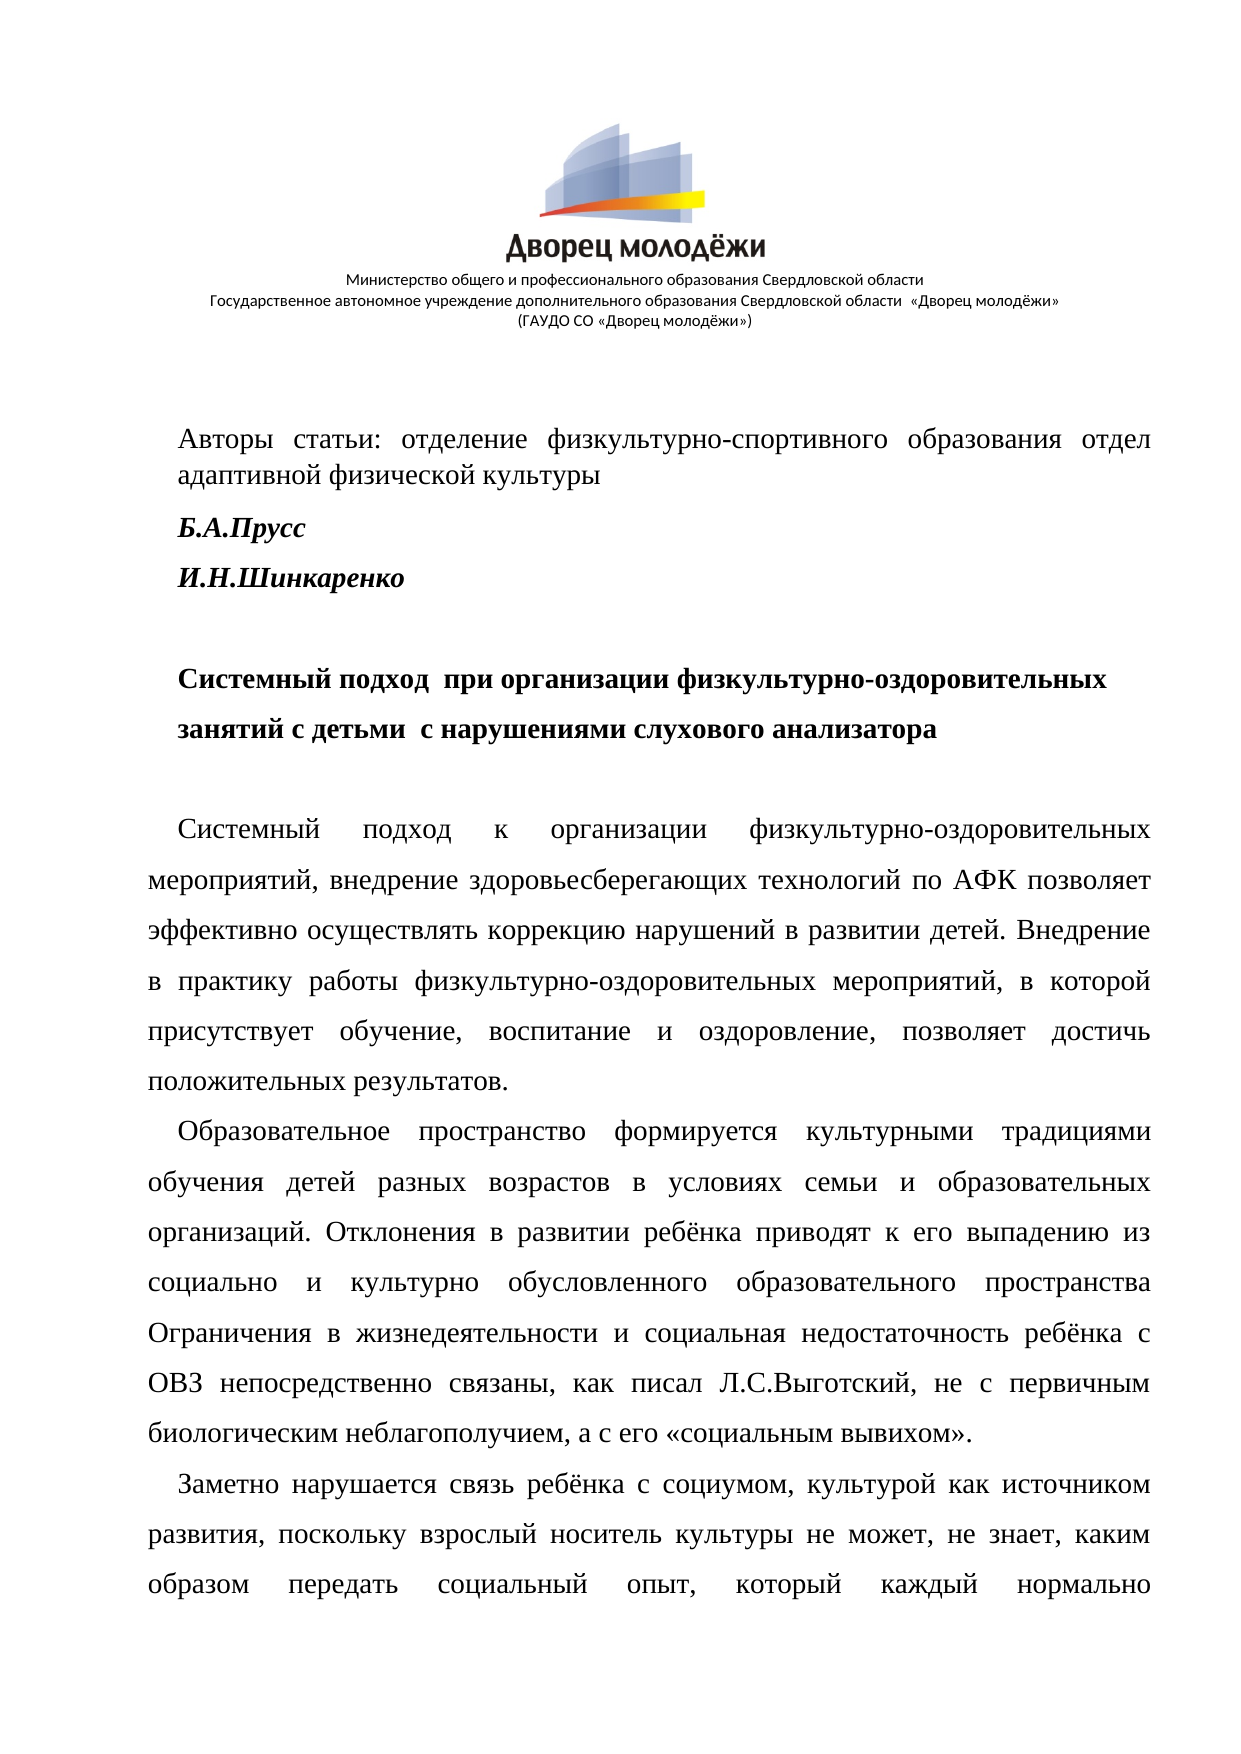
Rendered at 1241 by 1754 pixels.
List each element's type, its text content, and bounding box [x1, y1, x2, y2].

text Системный подход при организации физкультурно-оздоровительных занятий с детьми с нарушениями слухового анализатора [177, 661, 1152, 744]
picture [490, 118, 780, 270]
text (ГАУДО СО «Дворец молодёжи») [118, 310, 1152, 331]
list Системный подход к организации физкультурно-оздоровительных мероприятий, внедрение здоровьесберегающих технологий по АФК позволяет эффективно осуществлять коррекцию нарушений в развитии детей. Внедрение в практику работы физкультурно-оздоровительных мероприятий, в которой присутствует обучение, воспитание и оздоровление, позволяет достичь положительных результатов. [148, 812, 1152, 1097]
text Государственное автономное учреждение дополнительного образования Свердловской области «Дворец молодёжи» [118, 290, 1152, 310]
list Образовательное пространство формируется культурными традициями обучения детей разных возрастов в условиях семьи и образовательных организаций. Отклонения в развитии ребёнка приводят к его выпадению из социально и культурно обусловленного образовательного пространства Ограничения в жизнедеятельности и социальная недостаточность ребёнка с ОВЗ непосредственно связаны, как писал Л.С.Выготский, не с первичным биологическим неблагополучием, а с его «социальным вывихом». [148, 1113, 1152, 1449]
text Б.А.Прусс [177, 510, 1152, 543]
text Министерство общего и профессионального образования Свердловской области [118, 270, 1152, 290]
text И.Н.Шинкаренко [177, 560, 1152, 594]
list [148, 1466, 1152, 1600]
text Авторы статьи: отделение физкультурно-спортивного образования отдел адаптивной физической культуры [177, 421, 1152, 491]
